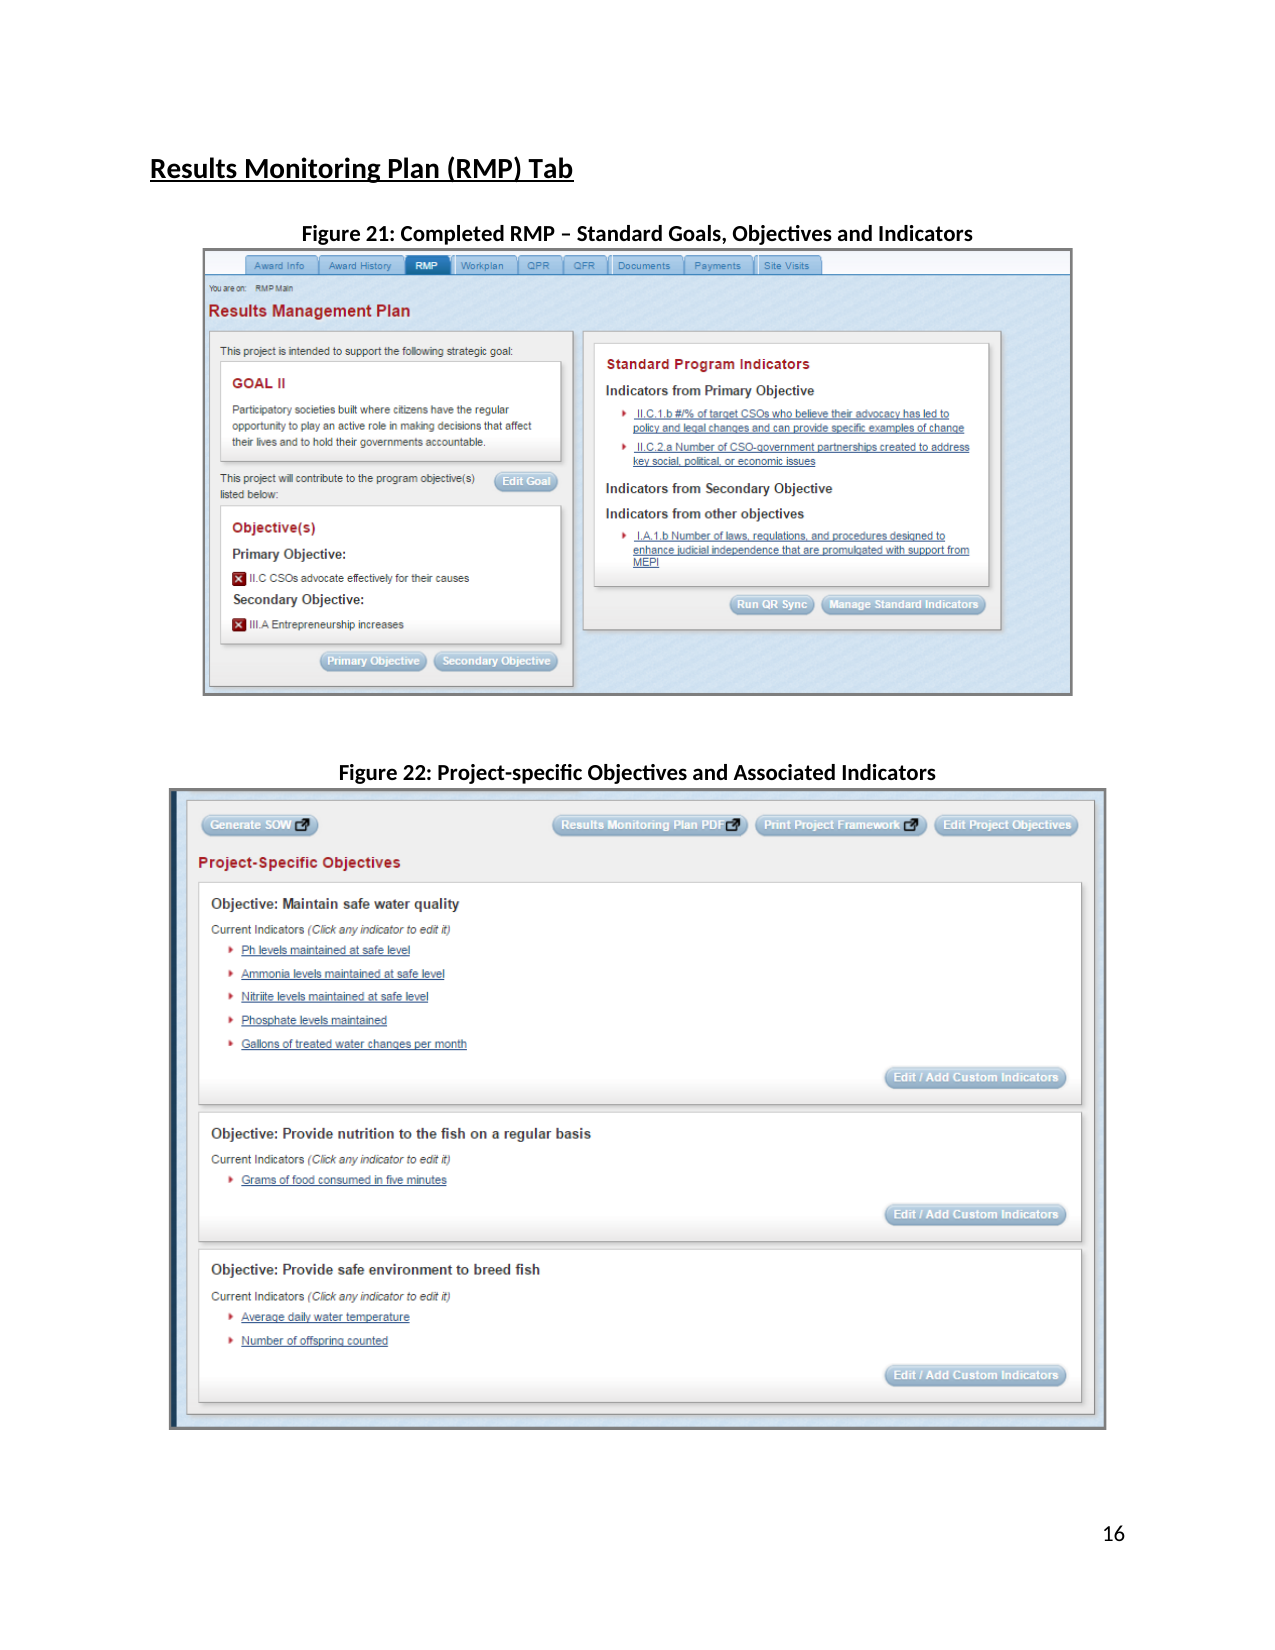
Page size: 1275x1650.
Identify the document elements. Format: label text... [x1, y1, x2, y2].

text Figure 21: Completed RMP – Standard Goals, Objectives and Indicators [150, 219, 1125, 247]
text Results Monitoring Plan (RMP) Tab [150, 150, 1125, 186]
text Figure 22: Project-specific Objectives and Associated Indicators [150, 758, 1125, 786]
picture [168, 788, 1107, 1430]
picture [202, 248, 1073, 696]
